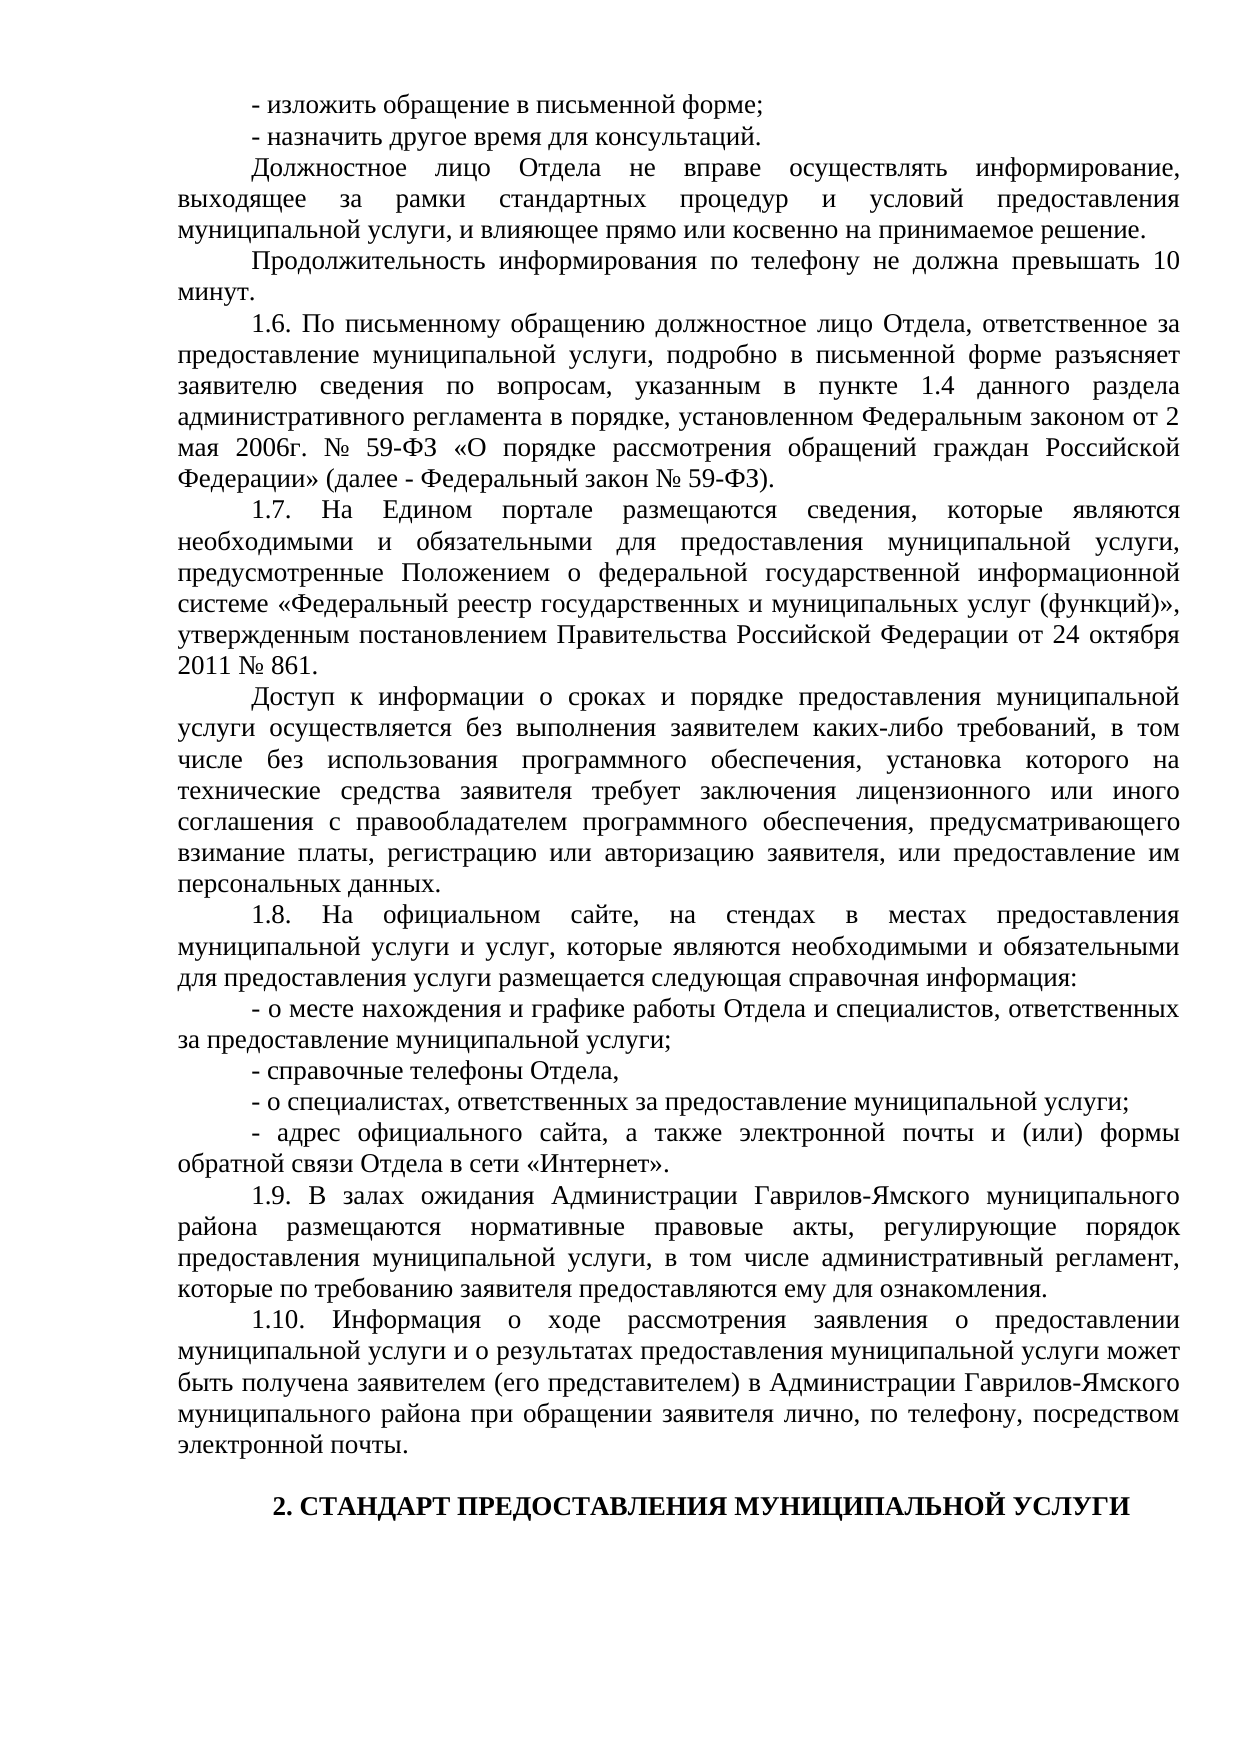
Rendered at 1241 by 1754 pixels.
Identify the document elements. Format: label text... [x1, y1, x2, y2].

text 1.9. В залах ожидания Администрации Гаврилов-Ямского муниципального района размещаются нормативные правовые акты, регулирующие порядок предоставления муниципальной услуги, в том числе административный регламент, которые по требованию заявителя предоставляются ему для ознакомления. [177, 1179, 1181, 1303]
text 1.8. На официальном сайте, на стендах в местах предоставления муниципальной услуги и услуг, которые являются необходимыми и обязательными для предоставления услуги размещается следующая справочная информация: [177, 898, 1181, 992]
text - назначить другое время для консультаций. [177, 120, 1181, 151]
text Должностное лицо Отдела не вправе осуществлять информирование, выходящее за рамки стандартных процедур и условий предоставления муниципальной услуги, и влияющее прямо или косвенно на принимаемое решение. [177, 151, 1181, 244]
text 1.7. На Едином портале размещаются сведения, которые являются необходимыми и обязательными для предоставления муниципальной услуги, предусмотренные Положением о федеральной государственной информационной системе «Федеральный реестр государственных и муниципальных услуг (функций)», утвержденным постановлением Правительства Российской Федерации от 24 октября 2011 № 861. [177, 493, 1181, 680]
text Продолжительность информирования по телефону не должна превышать 10 минут. [177, 244, 1181, 307]
text Доступ к информации о сроках и порядке предоставления муниципальной услуги осуществляется без выполнения заявителем каких-либо требований, в том числе без использования программного обеспечения, установка которого на технические средства заявителя требует заключения лицензионного или иного соглашения с правообладателем программного обеспечения, предусматривающего взимание платы, регистрацию или авторизацию заявителя, или предоставление им персональных данных. [177, 680, 1181, 898]
text - о месте нахождения и графике работы Отдела и специалистов, ответственных за предоставление муниципальной услуги; [177, 992, 1181, 1054]
text - о специалистах, ответственных за предоставление муниципальной услуги; [177, 1085, 1181, 1116]
text 2. СТАНДАРТ ПРЕДОСТАВЛЕНИЯ МУНИЦИПАЛЬНОЙ УСЛУГИ [177, 1490, 1181, 1521]
text - изложить обращение в письменной форме; [177, 89, 1181, 120]
text - адрес официального сайта, а также электронной почты и (или) формы обратной связи Отдела в сети «Интернет». [177, 1116, 1181, 1179]
text 1.6. По письменному обращению должностное лицо Отдела, ответственное за предоставление муниципальной услуги, подробно в письменной форме разъясняет заявителю сведения по вопросам, указанным в пункте 1.4 данного раздела административного регламента в порядке, установленном Федеральным законом от 2 мая 2006г. № 59-ФЗ «О порядке рассмотрения обращений граждан Российской Федерации» (далее - Федеральный закон № 59-ФЗ). [177, 307, 1181, 493]
text 1.10. Информация о ходе рассмотрения заявления о предоставлении муниципальной услуги и о результатах предоставления муниципальной услуги может быть получена заявителем (его представителем) в Администрации Гаврилов-Ямского муниципального района при обращении заявителя лично, по телефону, посредством электронной почты. [177, 1303, 1181, 1459]
text - справочные телефоны Отдела, [177, 1054, 1181, 1085]
